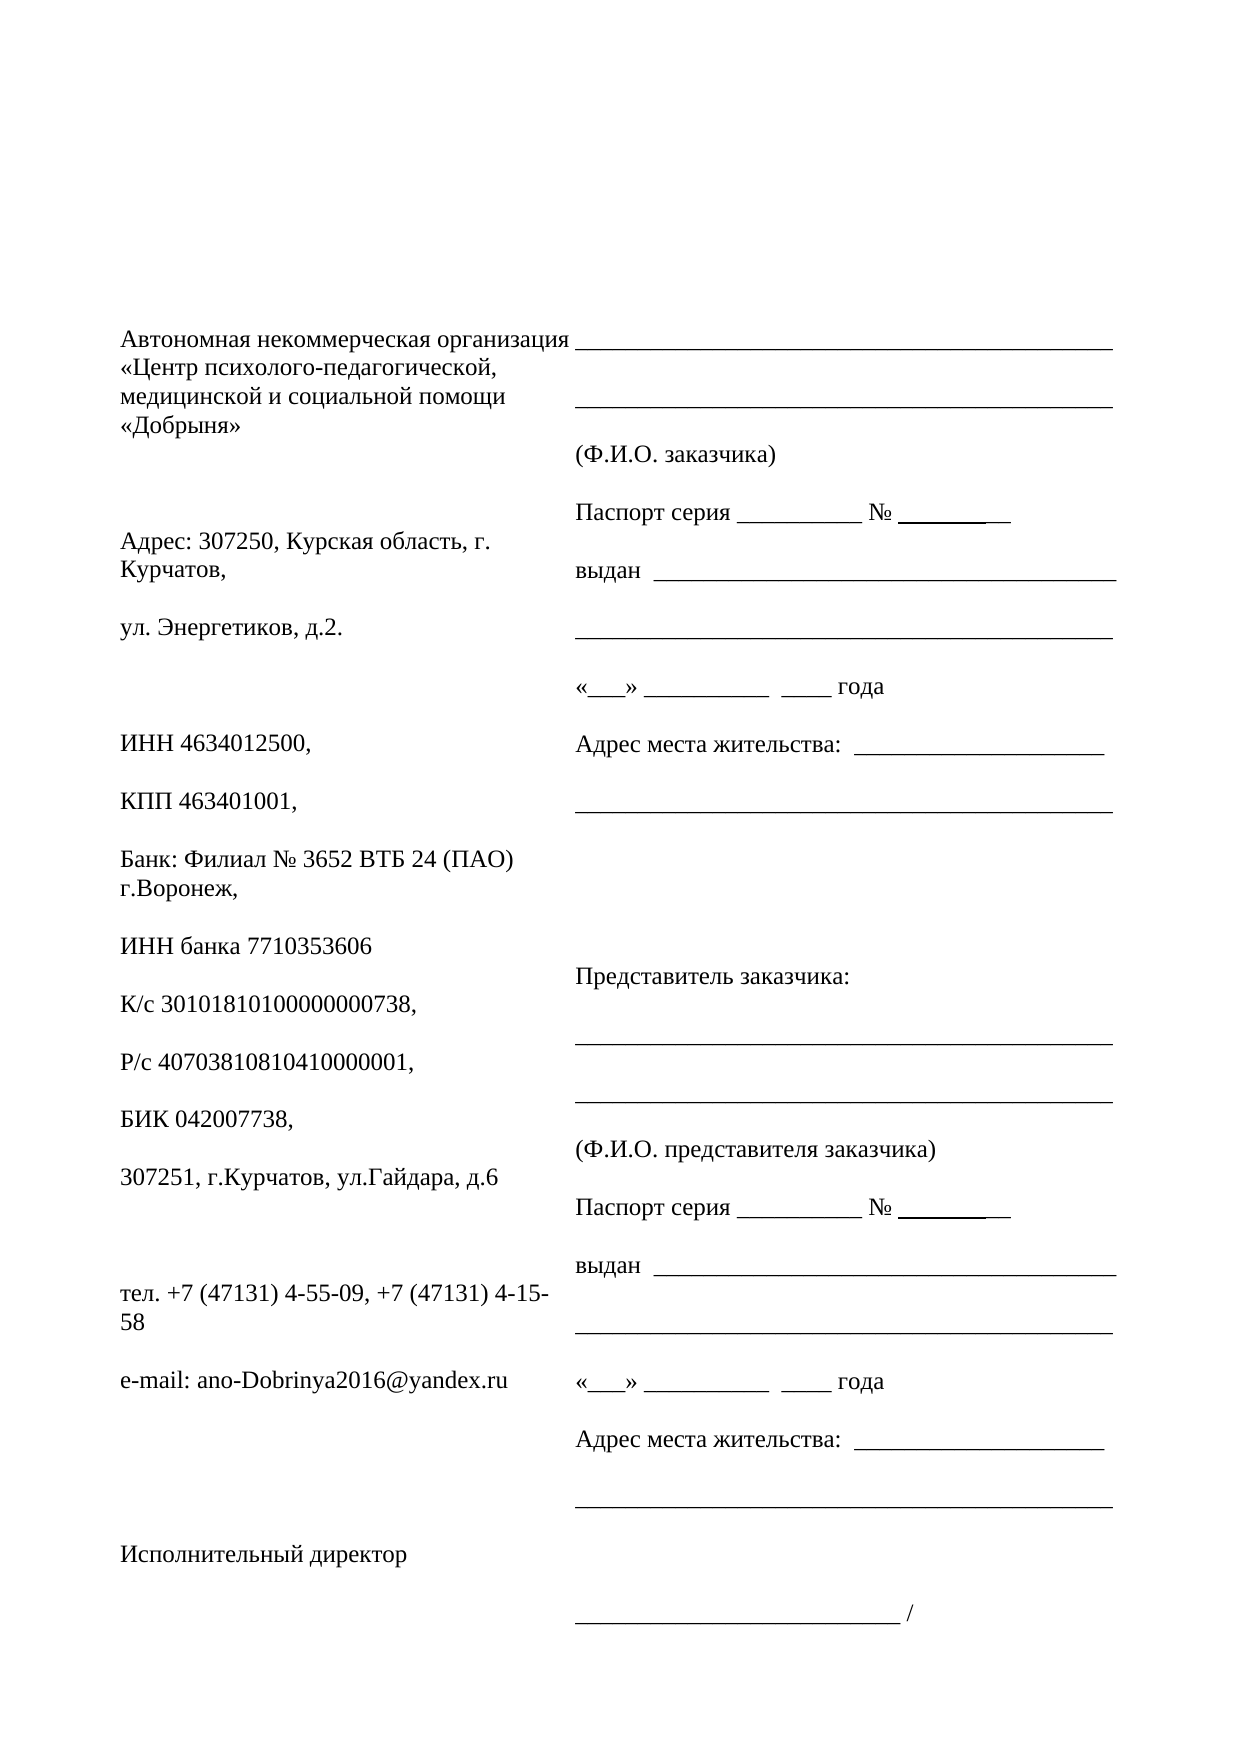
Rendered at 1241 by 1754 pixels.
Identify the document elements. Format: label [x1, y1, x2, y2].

table_header [574, 177, 1122, 1656]
table_header [118, 177, 573, 1656]
